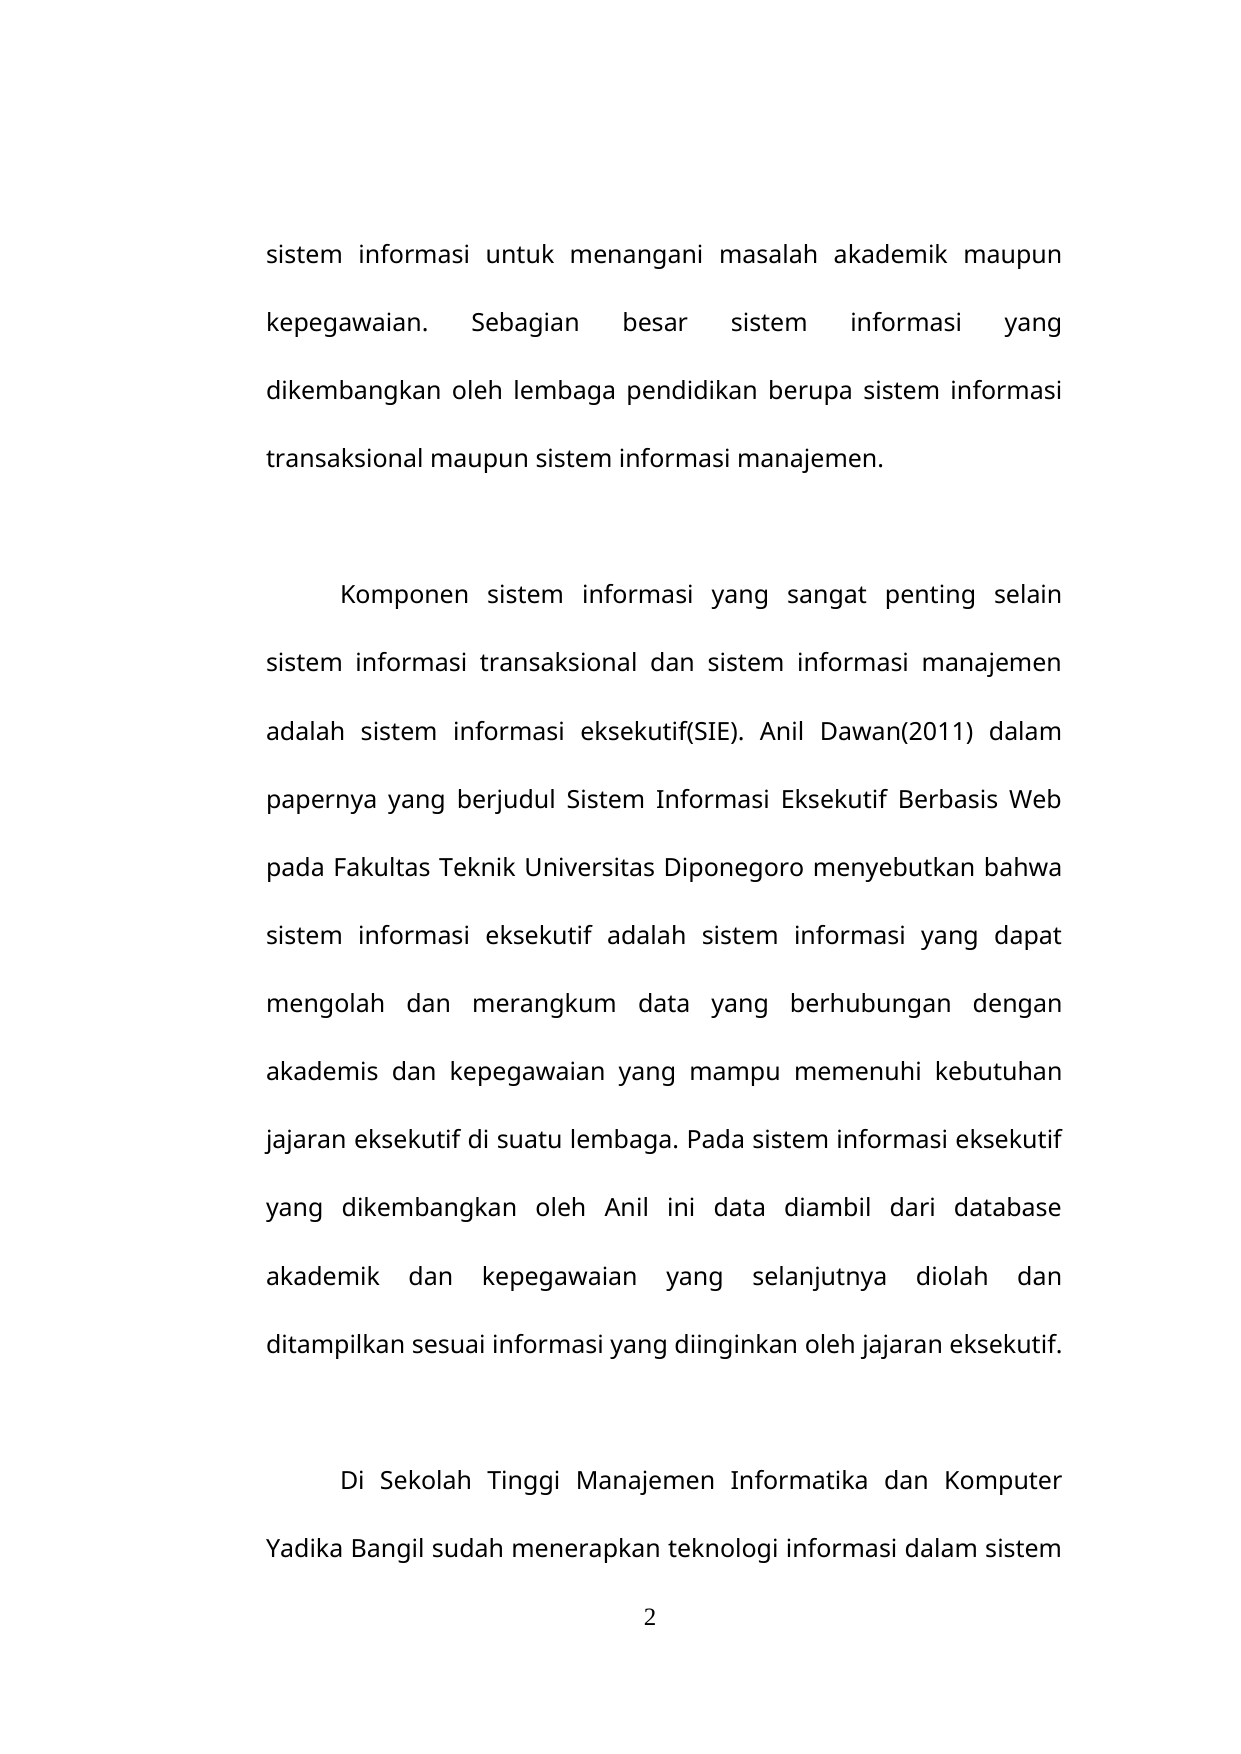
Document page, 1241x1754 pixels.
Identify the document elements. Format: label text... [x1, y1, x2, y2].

text Komponen sistem informasi yang sangat penting selain sistem informasi transaksional dan sistem informasi manajemen adalah sistem informasi eksekutif(SIE). Anil Dawan(2011) dalam papernya yang berjudul Sistem Informasi Eksekutif Berbasis Web pada Fakultas Teknik Universitas Diponegoro menyebutkan bahwa sistem informasi eksekutif adalah sistem informasi yang dapat mengolah dan merangkum data yang berhubungan dengan akademis dan kepegawaian yang mampu memenuhi kebutuhan jajaran eksekutif di suatu lembaga. Pada sistem informasi eksekutif yang dikembangkan oleh Anil ini data diambil dari database akademik dan kepegawaian yang selanjutnya diolah dan ditampilkan sesuai informasi yang diinginkan oleh jajaran eksekutif. [266, 577, 1063, 1360]
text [266, 1462, 1063, 1565]
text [266, 236, 1063, 475]
